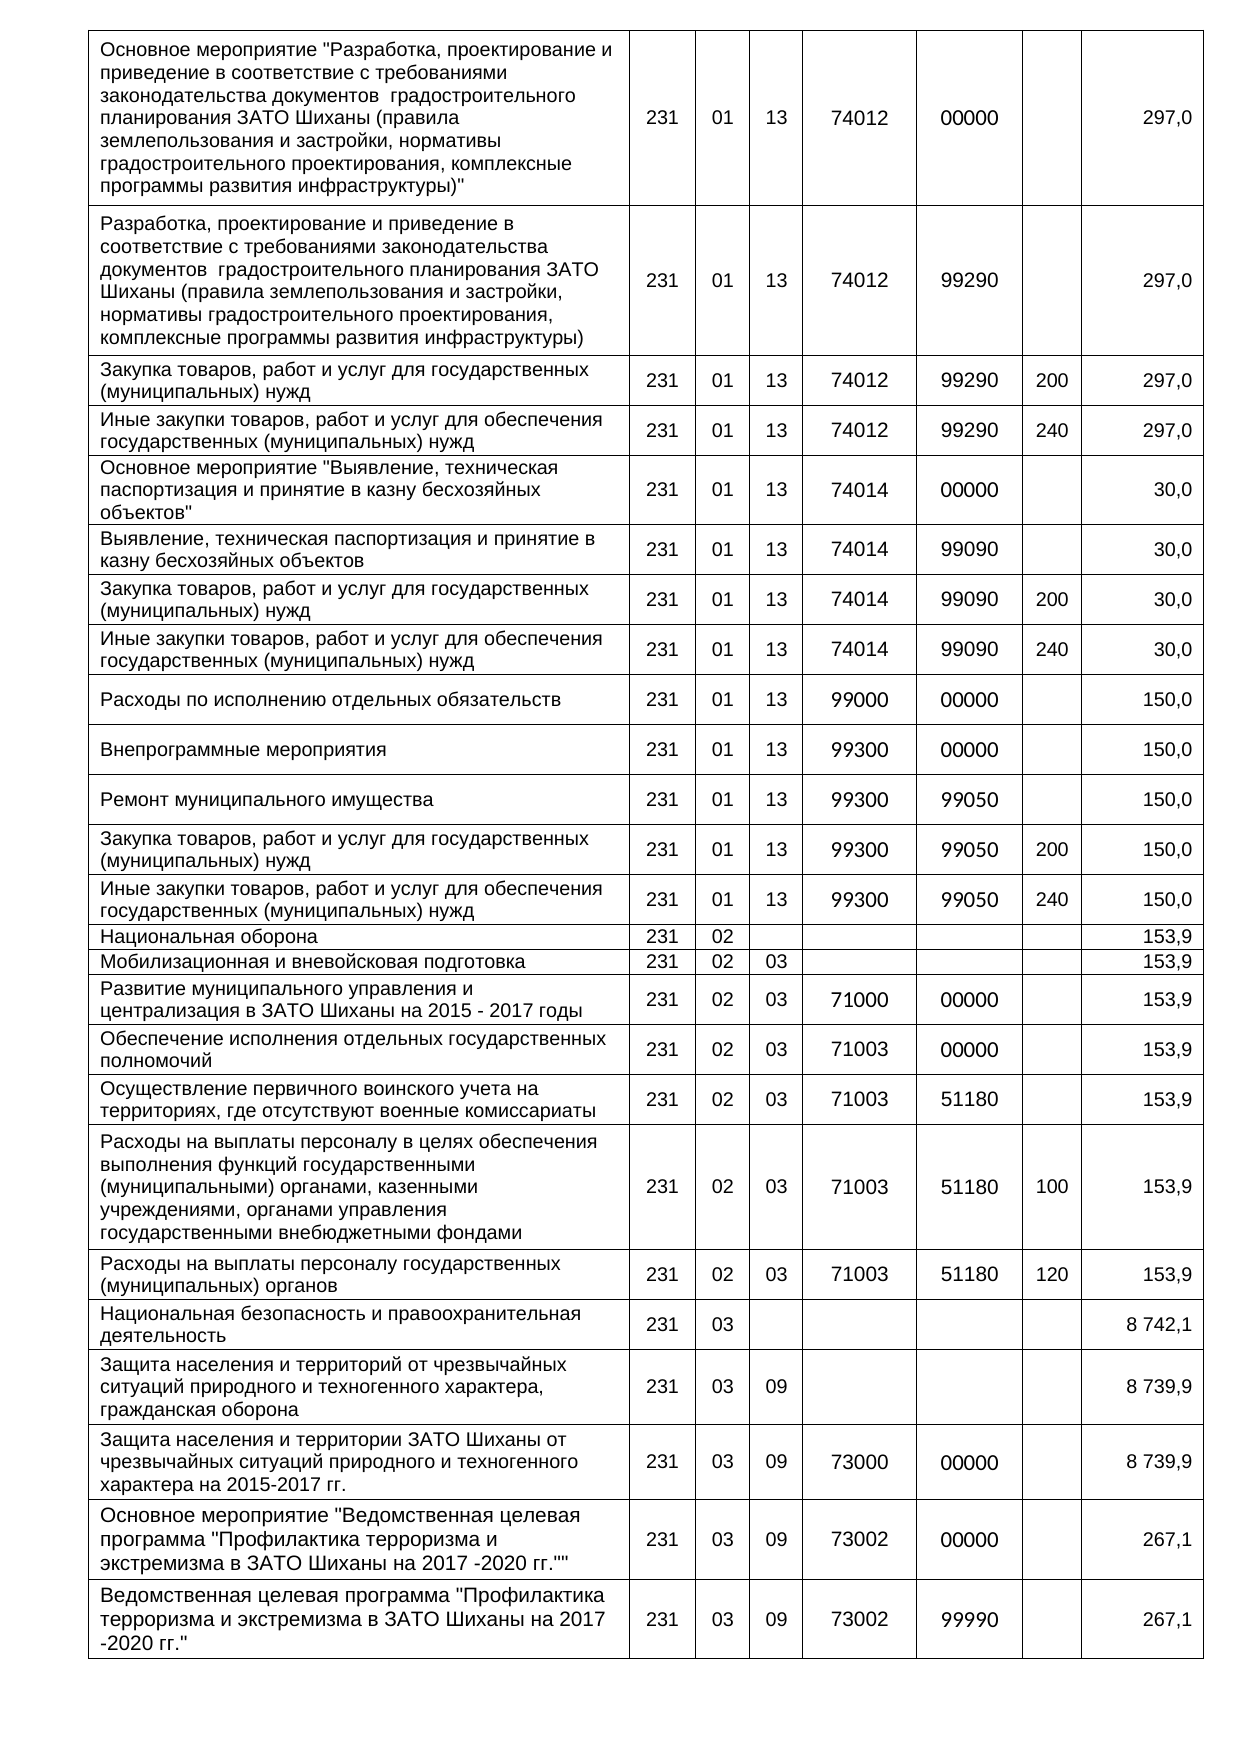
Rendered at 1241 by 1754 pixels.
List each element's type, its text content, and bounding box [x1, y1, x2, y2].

table_cell 03 [696, 1580, 749, 1658]
table_cell 13 [750, 675, 802, 724]
table_cell 01 [696, 875, 749, 924]
table_cell 153,9 [1082, 975, 1203, 1024]
table_cell [1023, 975, 1081, 1024]
table_cell 01 [696, 825, 749, 874]
table_cell 231 [630, 925, 695, 949]
table_cell 240 [1023, 875, 1081, 924]
table_cell 8 742,1 [1082, 1300, 1203, 1349]
table_cell [917, 950, 1022, 974]
table_cell 03 [750, 1075, 802, 1124]
table_cell 231 [630, 406, 695, 454]
table_cell 99050 [917, 825, 1022, 874]
table_cell 200 [1023, 575, 1081, 624]
table_cell 231 [630, 825, 695, 874]
table_cell 73002 [803, 1500, 916, 1578]
table_cell 153,9 [1082, 1250, 1203, 1299]
table_cell 03 [750, 1250, 802, 1299]
table_cell 297,0 [1082, 356, 1203, 404]
table_cell 00000 [917, 975, 1022, 1024]
table_cell [803, 925, 916, 949]
table_cell 74014 [803, 575, 916, 624]
table_cell 120 [1023, 1250, 1081, 1299]
table_cell [1023, 925, 1081, 949]
table_cell 153,9 [1082, 1125, 1203, 1249]
table_cell 99300 [803, 725, 916, 774]
table_cell [1023, 1425, 1081, 1499]
table_cell 240 [1023, 625, 1081, 674]
table_cell 231 [630, 1300, 695, 1349]
table_cell 09 [750, 1350, 802, 1424]
table_cell 03 [696, 1300, 749, 1349]
table_cell Защита населения и территорий от чрезвычайных ситуаций природного и техногенного характера, гражданская оборона [89, 1350, 629, 1424]
table_cell 99050 [917, 875, 1022, 924]
table_cell 231 [630, 725, 695, 774]
table_cell 231 [630, 1250, 695, 1299]
table_cell 231 [630, 775, 695, 824]
table_cell 02 [696, 1025, 749, 1074]
table_cell 99290 [917, 356, 1022, 404]
table_cell 231 [630, 950, 695, 974]
table_cell [803, 1300, 916, 1349]
table_cell Иные закупки товаров, работ и услуг для обеспечения государственных (муниципальных) нужд [89, 406, 629, 454]
table_cell Основное мероприятие "Разработка, проектирование и приведение в соответствие с требованиями законодательства документов градостроительного планирования ЗАТО Шиханы (правила землепользования и застройки, нормативы градостроительного проектирования, комплексные программы развития инфраструктуры)" [89, 31, 629, 204]
table_cell 150,0 [1082, 725, 1203, 774]
table_cell [1023, 950, 1081, 974]
table_cell 73000 [803, 1425, 916, 1499]
table_cell 03 [750, 1025, 802, 1074]
table_cell 267,1 [1082, 1500, 1203, 1578]
table_cell 231 [630, 31, 695, 204]
table_cell 03 [750, 975, 802, 1024]
table_cell 74012 [803, 206, 916, 354]
table_cell Расходы на выплаты персоналу государственных (муниципальных) органов [89, 1250, 629, 1299]
table_cell Основное мероприятие "Выявление, техническая паспортизация и принятие в казну бесхозяйных объектов" [89, 456, 629, 524]
table_cell Иные закупки товаров, работ и услуг для обеспечения государственных (муниципальных) нужд [89, 875, 629, 924]
table_cell Национальная оборона [89, 925, 629, 949]
table_cell 74012 [803, 406, 916, 454]
table_cell Защита населения и территории ЗАТО Шиханы от чрезвычайных ситуаций природного и техногенного характера на 2015-2017 гг. [89, 1425, 629, 1499]
table_cell 01 [696, 31, 749, 204]
table_cell 03 [696, 1425, 749, 1499]
table_cell 13 [750, 625, 802, 674]
table_cell 01 [696, 456, 749, 524]
table_cell 297,0 [1082, 406, 1203, 454]
table_cell 231 [630, 875, 695, 924]
table_cell [917, 1350, 1022, 1424]
table_cell Закупка товаров, работ и услуг для государственных (муниципальных) нужд [89, 575, 629, 624]
table_cell 51180 [917, 1125, 1022, 1249]
table_cell 150,0 [1082, 875, 1203, 924]
table_cell 03 [696, 1500, 749, 1578]
table_cell 100 [1023, 1125, 1081, 1249]
table_cell 00000 [917, 725, 1022, 774]
table_cell Обеспечение исполнения отдельных государственных полномочий [89, 1025, 629, 1074]
table_cell 01 [696, 356, 749, 404]
table_cell 13 [750, 31, 802, 204]
table_cell 13 [750, 775, 802, 824]
table_cell 231 [630, 1125, 695, 1249]
table_cell Развитие муниципального управления и централизация в ЗАТО Шиханы на 2015 - 2017 годы [89, 975, 629, 1024]
table_cell 297,0 [1082, 206, 1203, 354]
table_cell 02 [696, 975, 749, 1024]
table_cell 01 [696, 725, 749, 774]
table_cell [1023, 31, 1081, 204]
table_cell 267,1 [1082, 1580, 1203, 1658]
table_cell [1023, 206, 1081, 354]
table_cell 231 [630, 356, 695, 404]
table_cell 00000 [917, 456, 1022, 524]
table_cell 13 [750, 725, 802, 774]
table_cell 74014 [803, 456, 916, 524]
table_cell 231 [630, 625, 695, 674]
table_cell [1023, 725, 1081, 774]
table_cell 153,9 [1082, 925, 1203, 949]
table_cell 09 [750, 1580, 802, 1658]
table_cell 73002 [803, 1580, 916, 1658]
table_cell 00000 [917, 1500, 1022, 1578]
table_cell 01 [696, 625, 749, 674]
table_cell [1023, 1075, 1081, 1124]
table_cell 71003 [803, 1025, 916, 1074]
table_cell 153,9 [1082, 950, 1203, 974]
table_cell Закупка товаров, работ и услуг для государственных (муниципальных) нужд [89, 825, 629, 874]
table_cell 231 [630, 206, 695, 354]
table_cell [917, 925, 1022, 949]
table_cell 02 [696, 950, 749, 974]
table_cell 99090 [917, 525, 1022, 574]
table_cell 231 [630, 1075, 695, 1124]
table_cell 30,0 [1082, 525, 1203, 574]
table_cell 231 [630, 975, 695, 1024]
table_cell 231 [630, 525, 695, 574]
table_cell [803, 950, 916, 974]
table_cell 13 [750, 206, 802, 354]
table_cell 200 [1023, 356, 1081, 404]
table_cell [917, 1300, 1022, 1349]
table_cell Закупка товаров, работ и услуг для государственных (муниципальных) нужд [89, 356, 629, 404]
table_cell 150,0 [1082, 825, 1203, 874]
table_cell Расходы по исполнению отдельных обязательств [89, 675, 629, 724]
table_cell 13 [750, 456, 802, 524]
table_cell 02 [696, 1250, 749, 1299]
table_cell 30,0 [1082, 575, 1203, 624]
table_cell 99090 [917, 625, 1022, 674]
table_cell 99990 [917, 1580, 1022, 1658]
table_cell 99300 [803, 825, 916, 874]
table_cell 01 [696, 675, 749, 724]
table_cell [1023, 1580, 1081, 1658]
table_cell [803, 1350, 916, 1424]
table_cell [1023, 675, 1081, 724]
table_cell [1023, 775, 1081, 824]
table_cell 09 [750, 1425, 802, 1499]
table_cell Мобилизационная и вневойсковая подготовка [89, 950, 629, 974]
table_cell 01 [696, 406, 749, 454]
table_cell Разработка, проектирование и приведение в соответствие с требованиями законодательства документов градостроительного планирования ЗАТО Шиханы (правила землепользования и застройки, нормативы градостроительного проектирования, комплексные программы развития инфраструктуры) [89, 206, 629, 354]
table_cell 51180 [917, 1075, 1022, 1124]
table_cell [1023, 456, 1081, 524]
table_cell [1023, 1500, 1081, 1578]
table_cell 150,0 [1082, 775, 1203, 824]
table_cell 74012 [803, 356, 916, 404]
table_cell 74014 [803, 625, 916, 674]
table_cell 01 [696, 525, 749, 574]
table_cell 00000 [917, 1025, 1022, 1074]
table_cell Внепрограммные мероприятия [89, 725, 629, 774]
table_cell 03 [750, 950, 802, 974]
table_cell 240 [1023, 406, 1081, 454]
table_cell 00000 [917, 1425, 1022, 1499]
table_cell 13 [750, 356, 802, 404]
table_cell Иные закупки товаров, работ и услуг для обеспечения государственных (муниципальных) нужд [89, 625, 629, 674]
table_cell 200 [1023, 825, 1081, 874]
table_cell 231 [630, 1580, 695, 1658]
table_cell 99000 [803, 675, 916, 724]
table_cell 01 [696, 575, 749, 624]
table_cell 71003 [803, 1125, 916, 1249]
table_cell 71003 [803, 1075, 916, 1124]
table_cell 231 [630, 1500, 695, 1578]
table_cell 13 [750, 875, 802, 924]
table_cell 99300 [803, 775, 916, 824]
table_cell 231 [630, 1425, 695, 1499]
table_cell Национальная безопасность и правоохранительная деятельность [89, 1300, 629, 1349]
table_cell 71003 [803, 1250, 916, 1299]
table_cell 99300 [803, 875, 916, 924]
table_cell [1023, 1300, 1081, 1349]
table_cell 231 [630, 456, 695, 524]
table_cell [1023, 1350, 1081, 1424]
table_cell 99290 [917, 406, 1022, 454]
table_cell Выявление, техническая паспортизация и принятие в казну бесхозяйных объектов [89, 525, 629, 574]
table_cell 153,9 [1082, 1075, 1203, 1124]
table_cell 13 [750, 825, 802, 874]
table_cell 02 [696, 1125, 749, 1249]
table_cell Ведомственная целевая программа "Профилактика терроризма и экстремизма в ЗАТО Шиханы на 2017 -2020 гг." [89, 1580, 629, 1658]
table_cell 01 [696, 206, 749, 354]
table_cell 00000 [917, 675, 1022, 724]
table_cell 02 [696, 1075, 749, 1124]
table_cell 30,0 [1082, 456, 1203, 524]
table_cell 231 [630, 1350, 695, 1424]
table_cell 99090 [917, 575, 1022, 624]
table_cell [750, 1300, 802, 1349]
table_cell 297,0 [1082, 31, 1203, 204]
table_cell Основное мероприятие "Ведомственная целевая программа "Профилактика терроризма и экстремизма в ЗАТО Шиханы на 2017 -2020 гг."" [89, 1500, 629, 1578]
table_cell Ремонт муниципального имущества [89, 775, 629, 824]
table_cell 231 [630, 675, 695, 724]
table_cell 03 [696, 1350, 749, 1424]
table_cell 231 [630, 1025, 695, 1074]
table_cell 30,0 [1082, 625, 1203, 674]
table_cell 150,0 [1082, 675, 1203, 724]
table_cell 231 [630, 575, 695, 624]
table_cell 51180 [917, 1250, 1022, 1299]
table_cell 03 [750, 1125, 802, 1249]
table_cell Осуществление первичного воинского учета на территориях, где отсутствуют военные комиссариаты [89, 1075, 629, 1124]
table_cell 09 [750, 1500, 802, 1578]
table_cell 74012 [803, 31, 916, 204]
table_cell 01 [696, 775, 749, 824]
table_cell [1023, 525, 1081, 574]
table_cell 74014 [803, 525, 916, 574]
table_cell 99290 [917, 206, 1022, 354]
table_cell [1023, 1025, 1081, 1074]
table_cell 71000 [803, 975, 916, 1024]
table_cell 13 [750, 525, 802, 574]
table_cell [750, 925, 802, 949]
table_cell 8 739,9 [1082, 1425, 1203, 1499]
table_cell 13 [750, 406, 802, 454]
table_cell 00000 [917, 31, 1022, 204]
table_cell 02 [696, 925, 749, 949]
table_cell 153,9 [1082, 1025, 1203, 1074]
table_cell 13 [750, 575, 802, 624]
table_cell 99050 [917, 775, 1022, 824]
table_cell 8 739,9 [1082, 1350, 1203, 1424]
